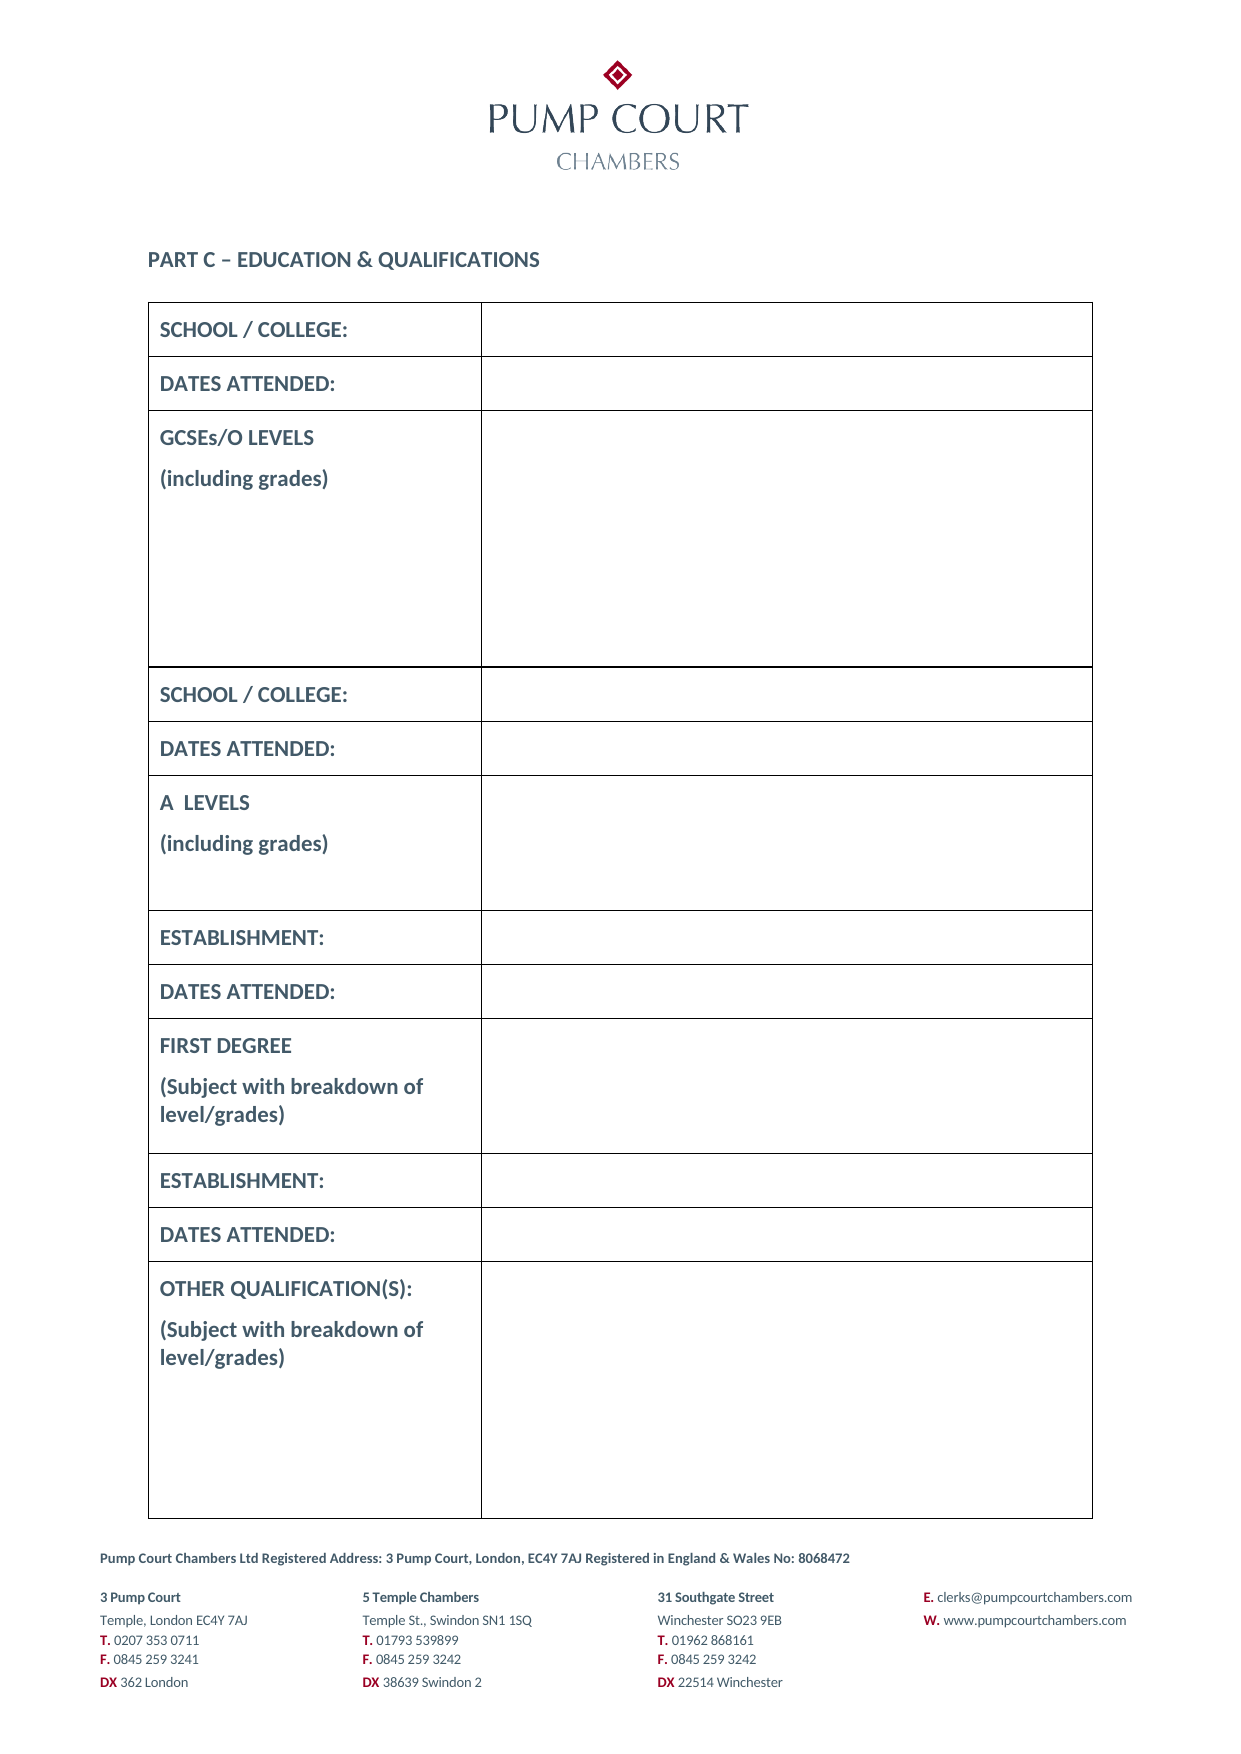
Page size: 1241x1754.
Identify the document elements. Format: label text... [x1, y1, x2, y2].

table_cell [482, 965, 1092, 1018]
table_cell [482, 722, 1092, 774]
table_cell [482, 1019, 1092, 1153]
picture [484, 54, 754, 177]
table_cell ESTABLISHMENT: [149, 911, 481, 964]
table_cell A LEVELS (including grades) [149, 776, 481, 910]
table_cell GCSEs/O LEVELS (including grades) [149, 411, 481, 666]
table_cell [482, 1208, 1092, 1261]
table_cell DATES ATTENDED: [149, 965, 481, 1018]
table_cell [482, 776, 1092, 910]
table_header [482, 303, 1092, 356]
table_cell DATES ATTENDED: [149, 357, 481, 410]
table_cell [482, 411, 1092, 666]
table_cell DATES ATTENDED: [149, 1208, 481, 1261]
table_cell ESTABLISHMENT: [149, 1154, 481, 1207]
table_cell OTHER QUALIFICATION(S): (Subject with breakdown of level/grades) [149, 1262, 481, 1518]
table_cell DATES ATTENDED: [149, 722, 481, 774]
table_cell FIRST DEGREE (Subject with breakdown of level/grades) [149, 1019, 481, 1153]
table_cell [482, 911, 1092, 964]
table_cell [482, 668, 1092, 721]
table_cell SCHOOL / COLLEGE: [149, 668, 481, 721]
text PART C – EDUCATION & QUALIFICATIONS [148, 246, 1093, 274]
table_cell [482, 357, 1092, 410]
table_cell [482, 1154, 1092, 1207]
table_cell [482, 1262, 1092, 1518]
table_header SCHOOL / COLLEGE: [149, 303, 481, 356]
